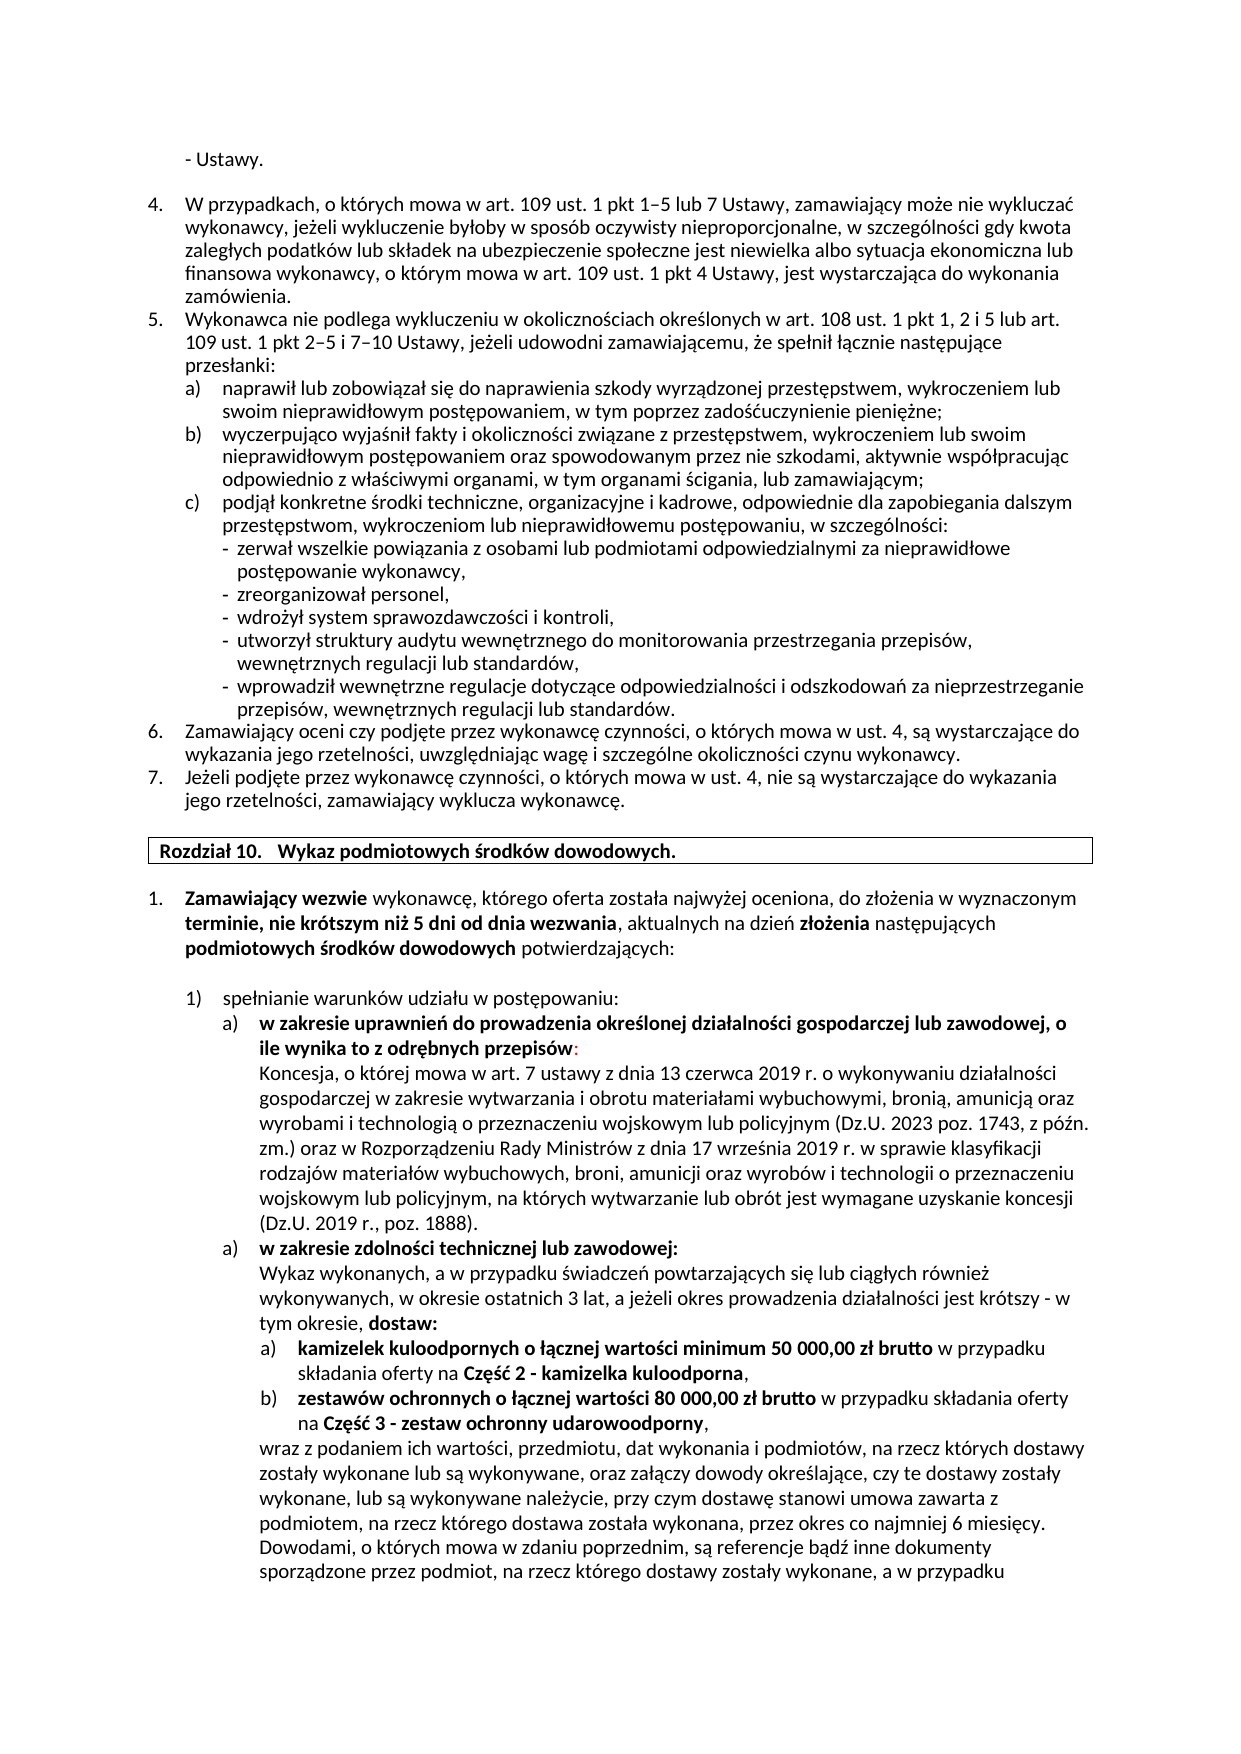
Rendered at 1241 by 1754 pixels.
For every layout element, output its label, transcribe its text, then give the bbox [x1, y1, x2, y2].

text Wykaz wykonanych, a w przypadku świadczeń powtarzających się lub ciągłych również wykonywanych, w okresie ostatnich 3 lat, a jeżeli okres prowadzenia działalności jest krótszy - w tym okresie, dostaw: [259, 1260, 1093, 1335]
text Koncesja, o której mowa w art. 7 ustawy z dnia 13 czerwca 2019 r. o wykonywaniu działalności gospodarczej w zakresie wytwarzania i obrotu materiałami wybuchowymi, bronią, amunicją oraz wyrobami i technologią o przeznaczeniu wojskowym lub policyjnym (Dz.U. 2023 poz. 1743, z późn. zm.) oraz w Rozporządzeniu Rady Ministrów z dnia 17 września 2019 r. w sprawie klasyfikacji rodzajów materiałów wybuchowych, broni, amunicji oraz wyrobów i technologii o przeznaczeniu wojskowym lub policyjnym, na których wytwarzanie lub obrót jest wymagane uzyskanie koncesji (Dz.U. 2019 r., poz. 1888). [259, 1060, 1093, 1235]
list zerwał wszelkie powiązania z osobami lub podmiotami odpowiedzialnymi za nieprawidłowe postępowanie wykonawcy, [222, 537, 1093, 583]
list w zakresie uprawnień do prowadzenia określonej działalności gospodarczej lub zawodowej, o ile wynika to z odrębnych przepisów: [222, 1010, 1093, 1060]
text - Ustawy. [185, 148, 1093, 171]
list wprowadził wewnętrzne regulacje dotyczące odpowiedzialności i odszkodowań za nieprzestrzeganie przepisów, wewnętrznych regulacji lub standardów. [222, 675, 1093, 721]
list Zamawiający oceni czy podjęte przez wykonawcę czynności, o których mowa w ust. 4, są wystarczające do wykazania jego rzetelności, uwzględniając wagę i szczególne okoliczności czynu wykonawcy. [148, 721, 1093, 766]
text wraz z podaniem ich wartości, przedmiotu, dat wykonania i podmiotów, na rzecz których dostawy zostały wykonane lub są wykonywane, oraz załączy dowody określające, czy te dostawy zostały wykonane, lub są wykonywane należycie, przy czym dostawę stanowi umowa zawarta z podmiotem, na rzecz którego dostawa została wykonana, przez okres co najmniej 6 miesięcy. [259, 1435, 1093, 1535]
list Wykonawca nie podlega wykluczeniu w okolicznościach określonych w art. 108 ust. 1 pkt 1, 2 i 5 lub art. 109 ust. 1 pkt 2‒5 i 7‒10 Ustawy, jeżeli udowodni zamawiającemu, że spełnił łącznie następujące przesłanki: [148, 308, 1093, 377]
list wyczerpująco wyjaśnił fakty i okoliczności związane z przestępstwem, wykroczeniem lub swoim nieprawidłowym postępowaniem oraz spowodowanym przez nie szkodami, aktywnie współpracując odpowiednio z właściwymi organami, w tym organami ścigania, lub zamawiającym; [185, 423, 1093, 491]
list utworzył struktury audytu wewnętrznego do monitorowania przestrzegania przepisów, wewnętrznych regulacji lub standardów, [222, 629, 1093, 675]
list Zamawiający wezwie wykonawcę, którego oferta została najwyżej oceniona, do złożenia w wyznaczonym terminie, nie krótszym niż 5 dni od dnia wezwania, aktualnych na dzień złożenia następujących podmiotowych środków dowodowych potwierdzających: [148, 885, 1093, 960]
list kamizelek kuloodpornych o łącznej wartości minimum 50 000,00 zł brutto w przypadku składania oferty na Część 2 - kamizelka kuloodporna, [260, 1335, 1093, 1385]
list zestawów ochronnych o łącznej wartości 80 000,00 zł brutto w przypadku składania oferty na Część 3 - zestaw ochronny udarowoodporny, [260, 1385, 1093, 1435]
list w zakresie zdolności technicznej lub zawodowej: [222, 1235, 1093, 1260]
list naprawił lub zobowiązał się do naprawienia szkody wyrządzonej przestępstwem, wykroczeniem lub swoim nieprawidłowym postępowaniem, w tym poprzez zadośćuczynienie pieniężne; [185, 377, 1093, 423]
table_header Rozdział 10. Wykaz podmiotowych środków dowodowych. [149, 838, 1092, 863]
list spełnianie warunków udziału w postępowaniu: [185, 985, 1093, 1010]
list zreorganizował personel, [222, 583, 1093, 606]
list Jeżeli podjęte przez wykonawcę czynności, o których mowa w ust. 4, nie są wystarczające do wykazania jego rzetelności, zamawiający wyklucza wykonawcę. [148, 766, 1093, 812]
list podjął konkretne środki techniczne, organizacyjne i kadrowe, odpowiednie dla zapobiegania dalszym przestępstwom, wykroczeniom lub nieprawidłowemu postępowaniu, w szczególności: [185, 491, 1093, 537]
list wdrożył system sprawozdawczości i kontroli, [222, 606, 1093, 629]
list W przypadkach, o których mowa w art. 109 ust. 1 pkt 1–5 lub 7 Ustawy, zamawiający może nie wykluczać wykonawcy, jeżeli wykluczenie byłoby w sposób oczywisty nieproporcjonalne, w szczególności gdy kwota zaległych podatków lub składek na ubezpieczenie społeczne jest niewielka albo sytuacja ekonomiczna lub finansowa wykonawcy, o którym mowa w art. 109 ust. 1 pkt 4 Ustawy, jest wystarczająca do wykonania zamówienia. [148, 193, 1093, 308]
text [259, 1535, 1093, 1583]
